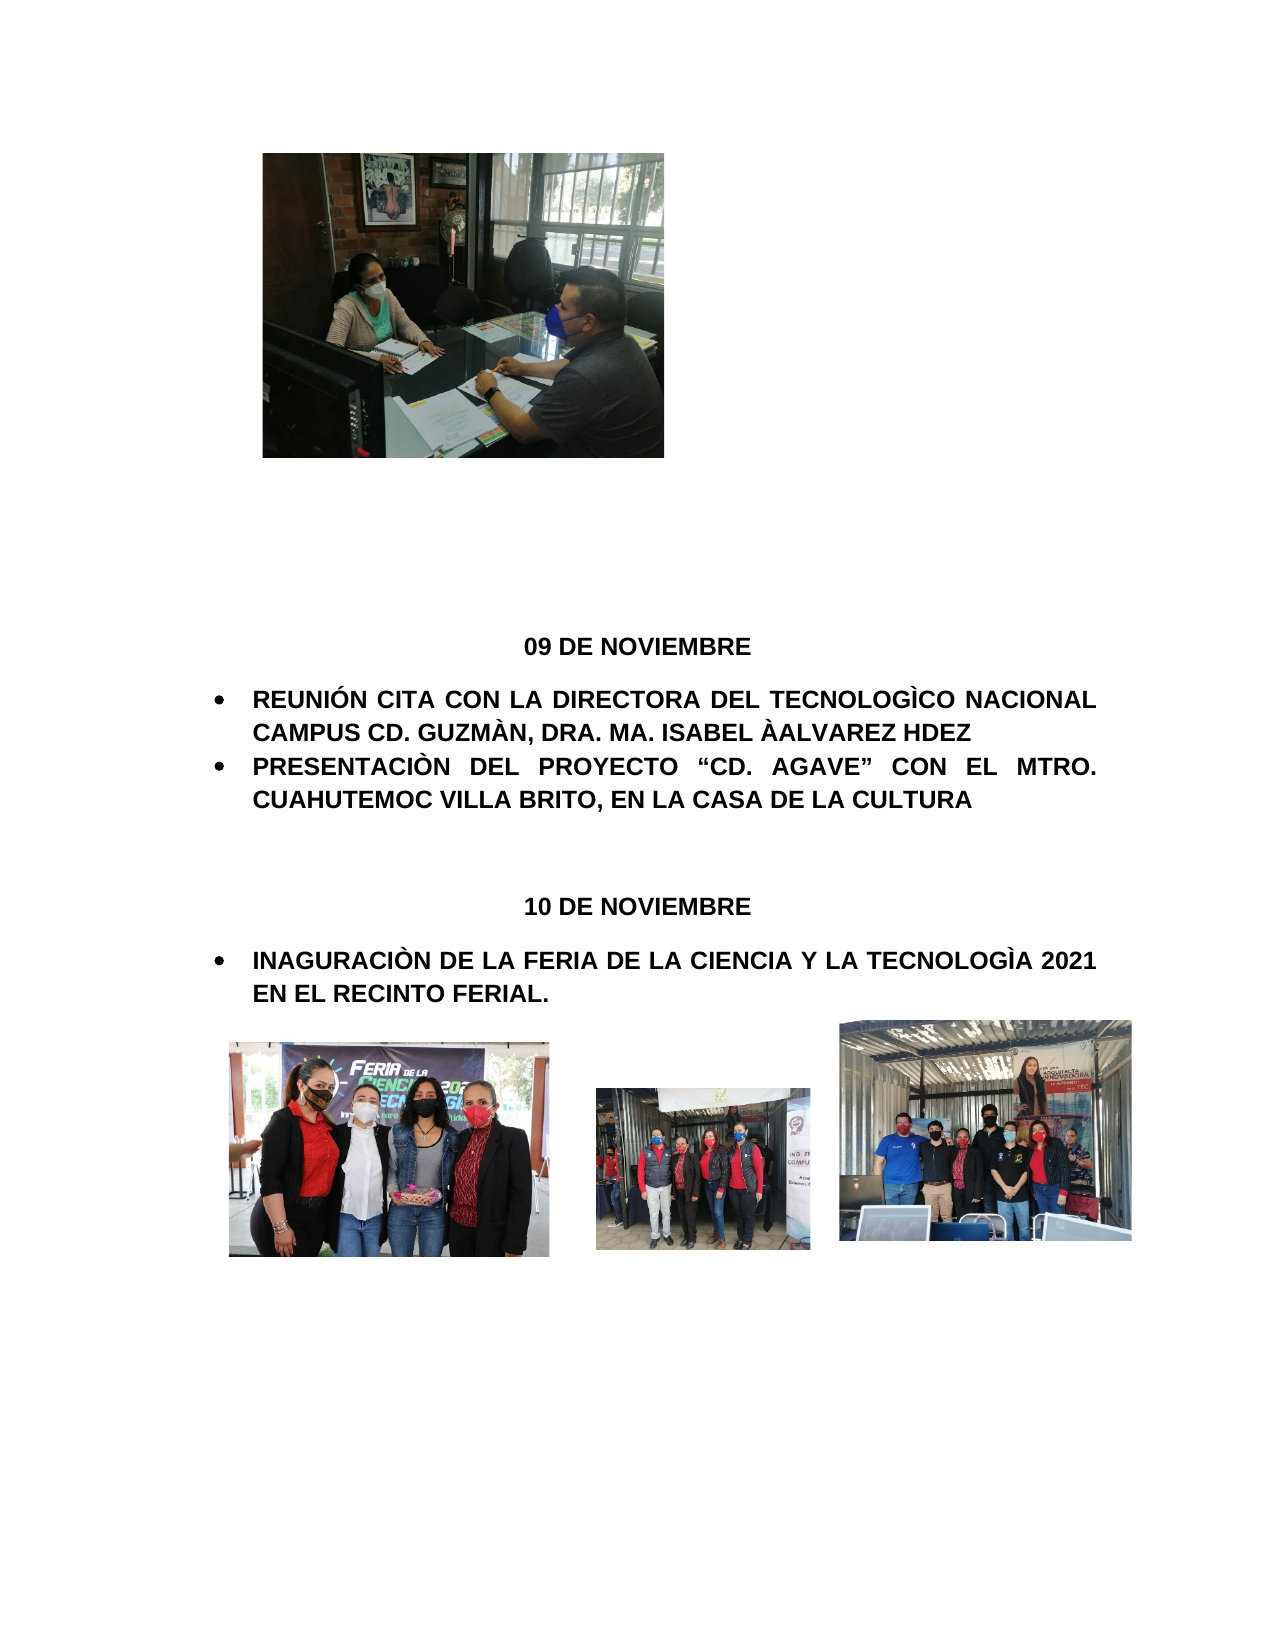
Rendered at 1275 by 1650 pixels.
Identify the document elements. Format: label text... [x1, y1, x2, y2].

picture [837, 1020, 1132, 1240]
text 10 DE NOVIEMBRE [177, 892, 1098, 921]
list REUNIÓN CITA CON LA DIRECTORA DEL TECNOLOGÌCO NACIONAL CAMPUS CD. GUZMÀN, DRA. MA. ISABEL ÀALVAREZ HDEZ [215, 685, 1098, 747]
picture [594, 1088, 810, 1248]
list PRESENTACIÒN DEL PROYECTO “CD. AGAVE” CON EL MTRO. CUAHUTEMOC VILLA BRITO, EN LA CASA DE LA CULTURA [215, 751, 1098, 813]
picture [261, 153, 664, 457]
list INAGURACIÒN DE LA FERIA DE LA CIENCIA Y LA TECNOLOGÌA 2021 EN EL RECINTO FERIAL. [215, 946, 1098, 1008]
picture [227, 1042, 549, 1255]
text 09 DE NOVIEMBRE [177, 631, 1098, 660]
